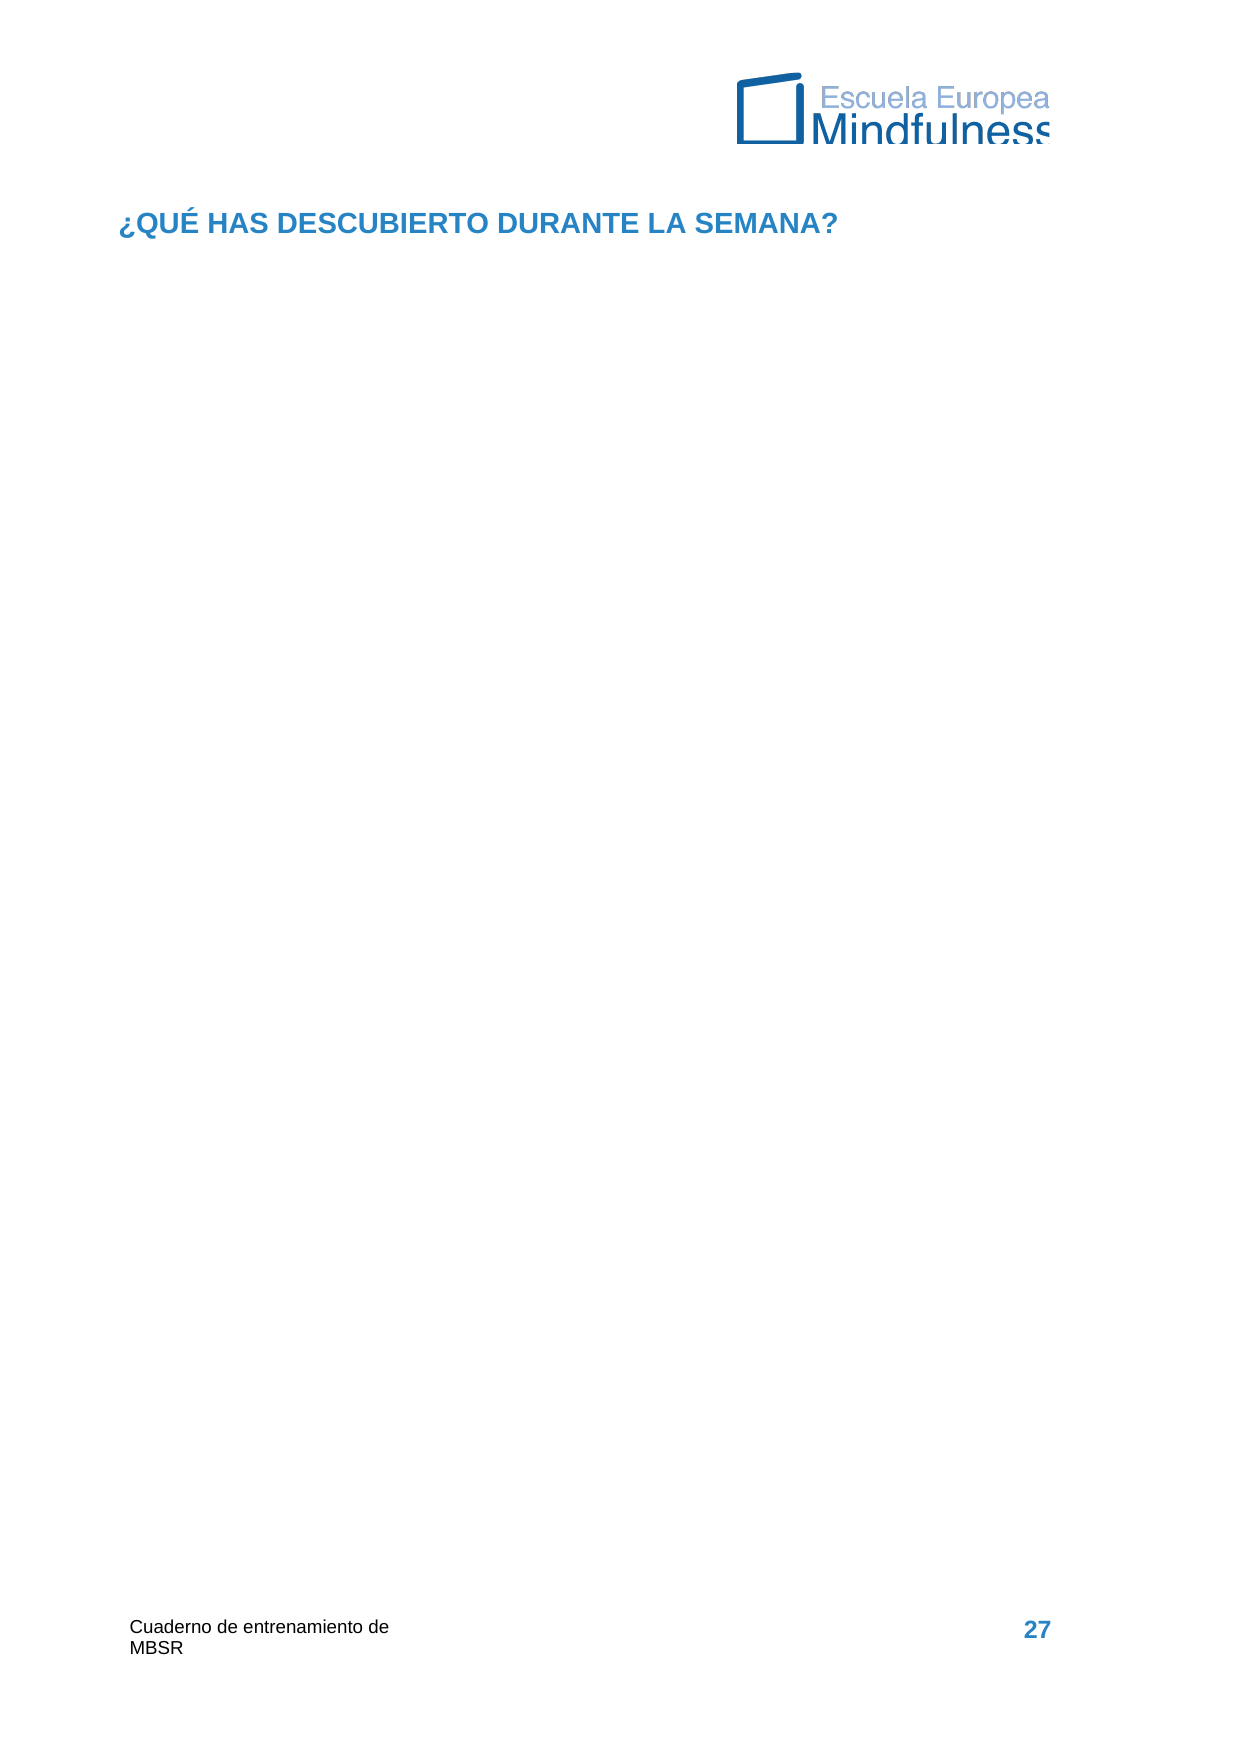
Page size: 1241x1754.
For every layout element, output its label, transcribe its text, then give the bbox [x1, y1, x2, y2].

text ¿QUÉ HAS DESCUBIERTO DURANTE LA SEMANA? [118, 206, 1063, 239]
picture [736, 72, 1050, 144]
